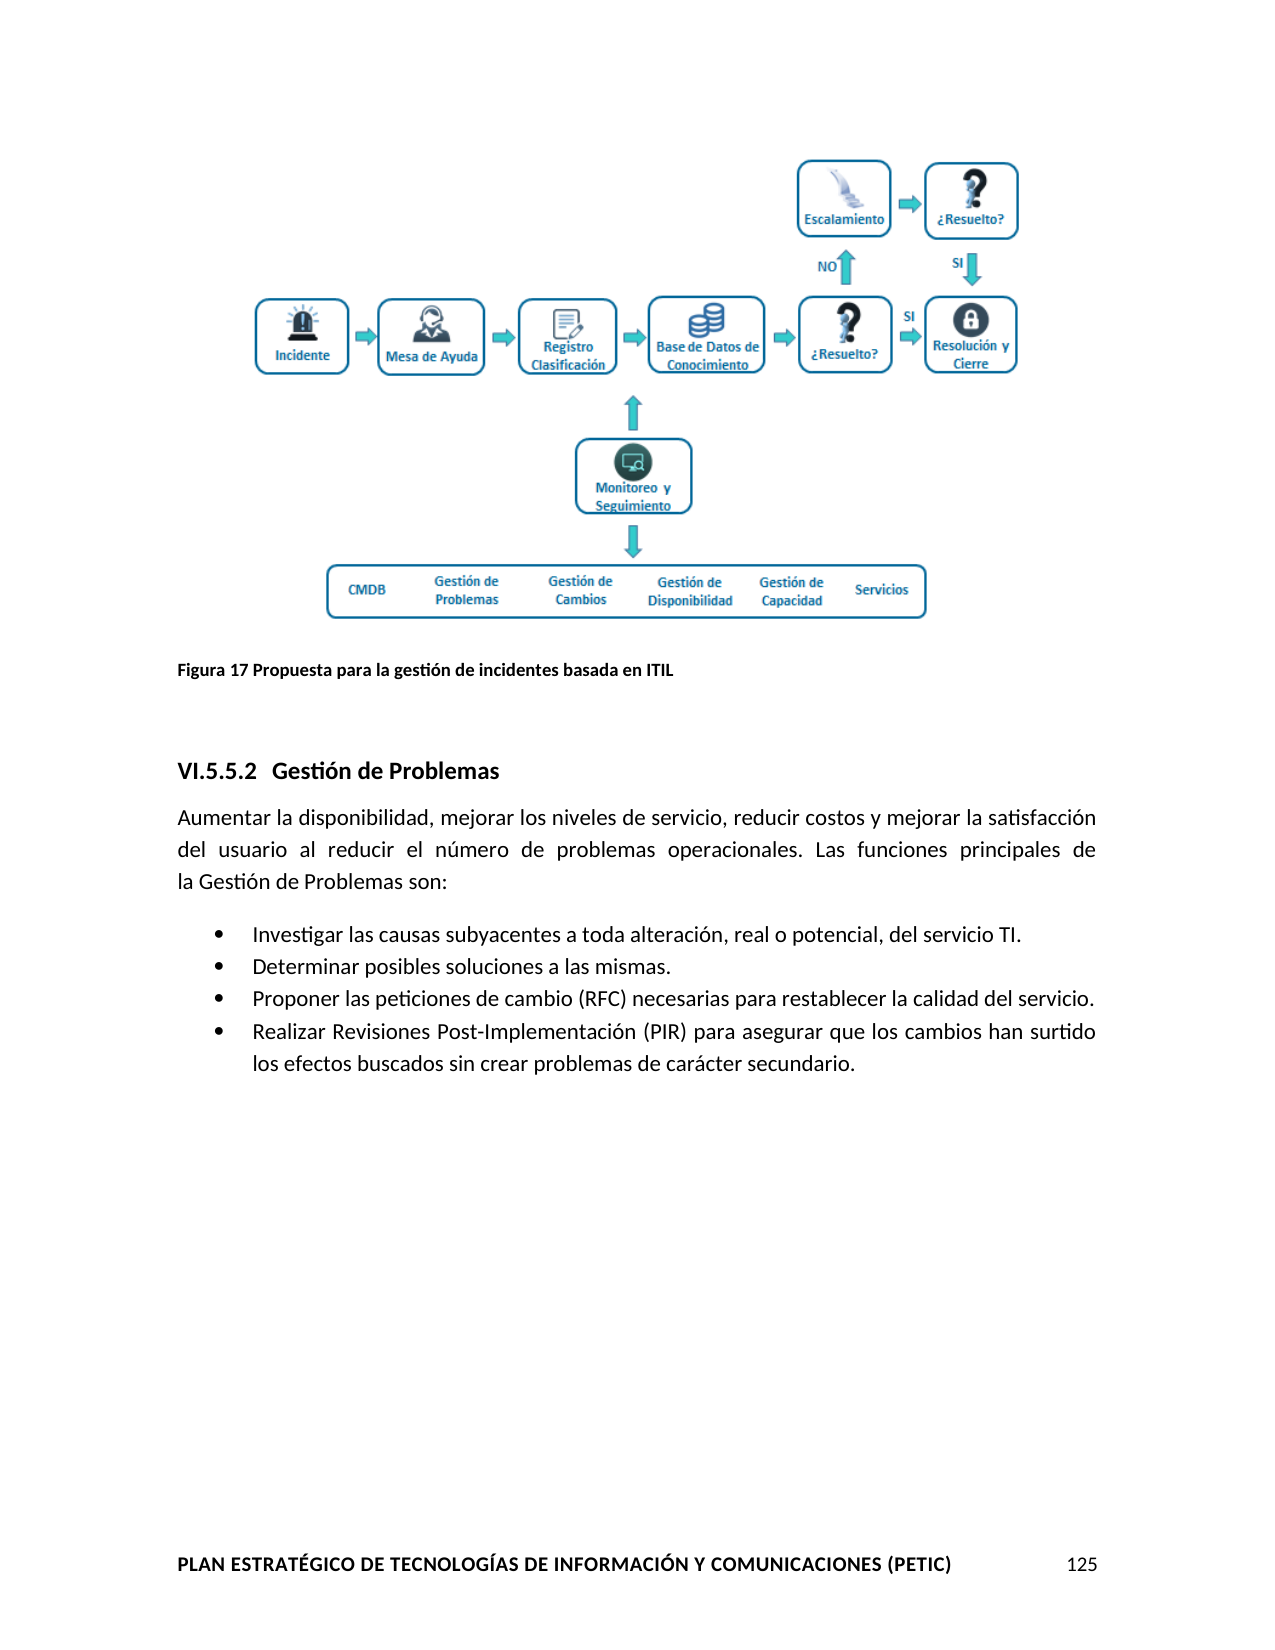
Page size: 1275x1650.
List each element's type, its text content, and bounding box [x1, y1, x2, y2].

text Figura 17 Propuesta para la gestión de incidentes basada en ITIL [177, 658, 1098, 681]
list Investigar las causas subyacentes a toda alteración, real o potencial, del servicio TI. [215, 920, 1098, 948]
picture [250, 147, 1025, 634]
list Proponer las peticiones de cambio (RFC) necesarias para restablecer la calidad del servicio. [215, 984, 1098, 1013]
list Determinar posibles soluciones a las mismas. [215, 952, 1098, 980]
subtitle Gestión de Problemas [177, 755, 1098, 786]
list Realizar Revisiones Post-Implementación (PIR) para asegurar que los cambios han surtido los efectos buscados sin crear problemas de carácter secundario. [215, 1017, 1098, 1077]
text Aumentar la disponibilidad, mejorar los niveles de servicio, reducir costos y mejorar la satisfacción del usuario al reducir el número de problemas operacionales. Las funciones principales de la Gestión de Problemas son: [177, 803, 1098, 895]
